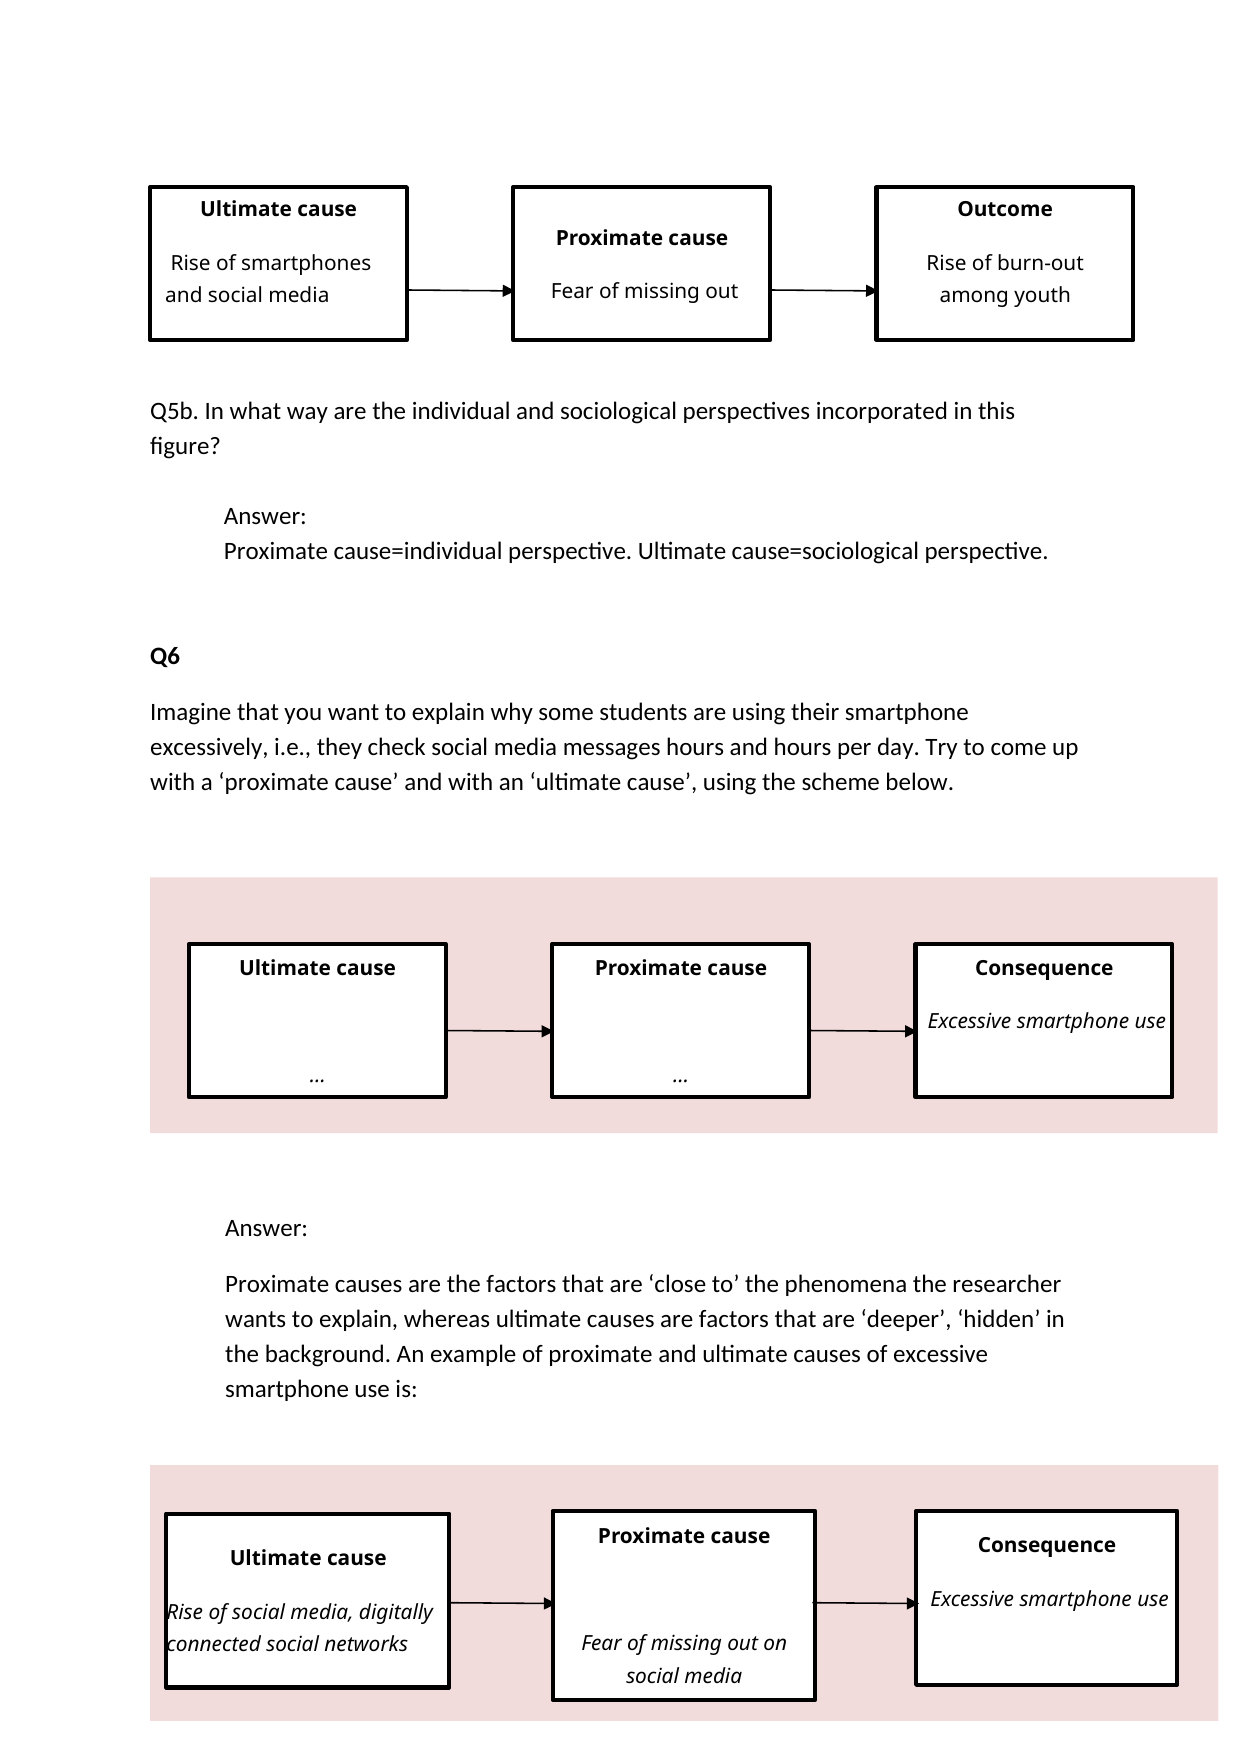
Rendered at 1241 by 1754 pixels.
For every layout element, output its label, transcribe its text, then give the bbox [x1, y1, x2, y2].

text Q5b. In what way are the individual and sociological perspectives incorporated in this figure? [150, 395, 1090, 461]
text Imagine that you want to explain why some students are using their smartphone excessively, i.e., they check social media messages hours and hours per day. Try to come up with a ‘proximate cause’ and with an ‘ultimate cause’, using the scheme below. [150, 696, 1090, 796]
text Proximate cause=individual perspective. Ultimate cause=sociological perspective. [150, 535, 1090, 566]
text Answer: [225, 1212, 1090, 1243]
text Proximate causes are the factors that are ‘close to’ the phenomena the researcher wants to explain, whereas ultimate causes are factors that are ‘deeper’, ‘hidden’ in the background. An example of proximate and ultimate causes of excessive smartphone use is: [225, 1268, 1090, 1440]
text Answer: [224, 500, 1090, 531]
text Q6 [150, 640, 1090, 671]
